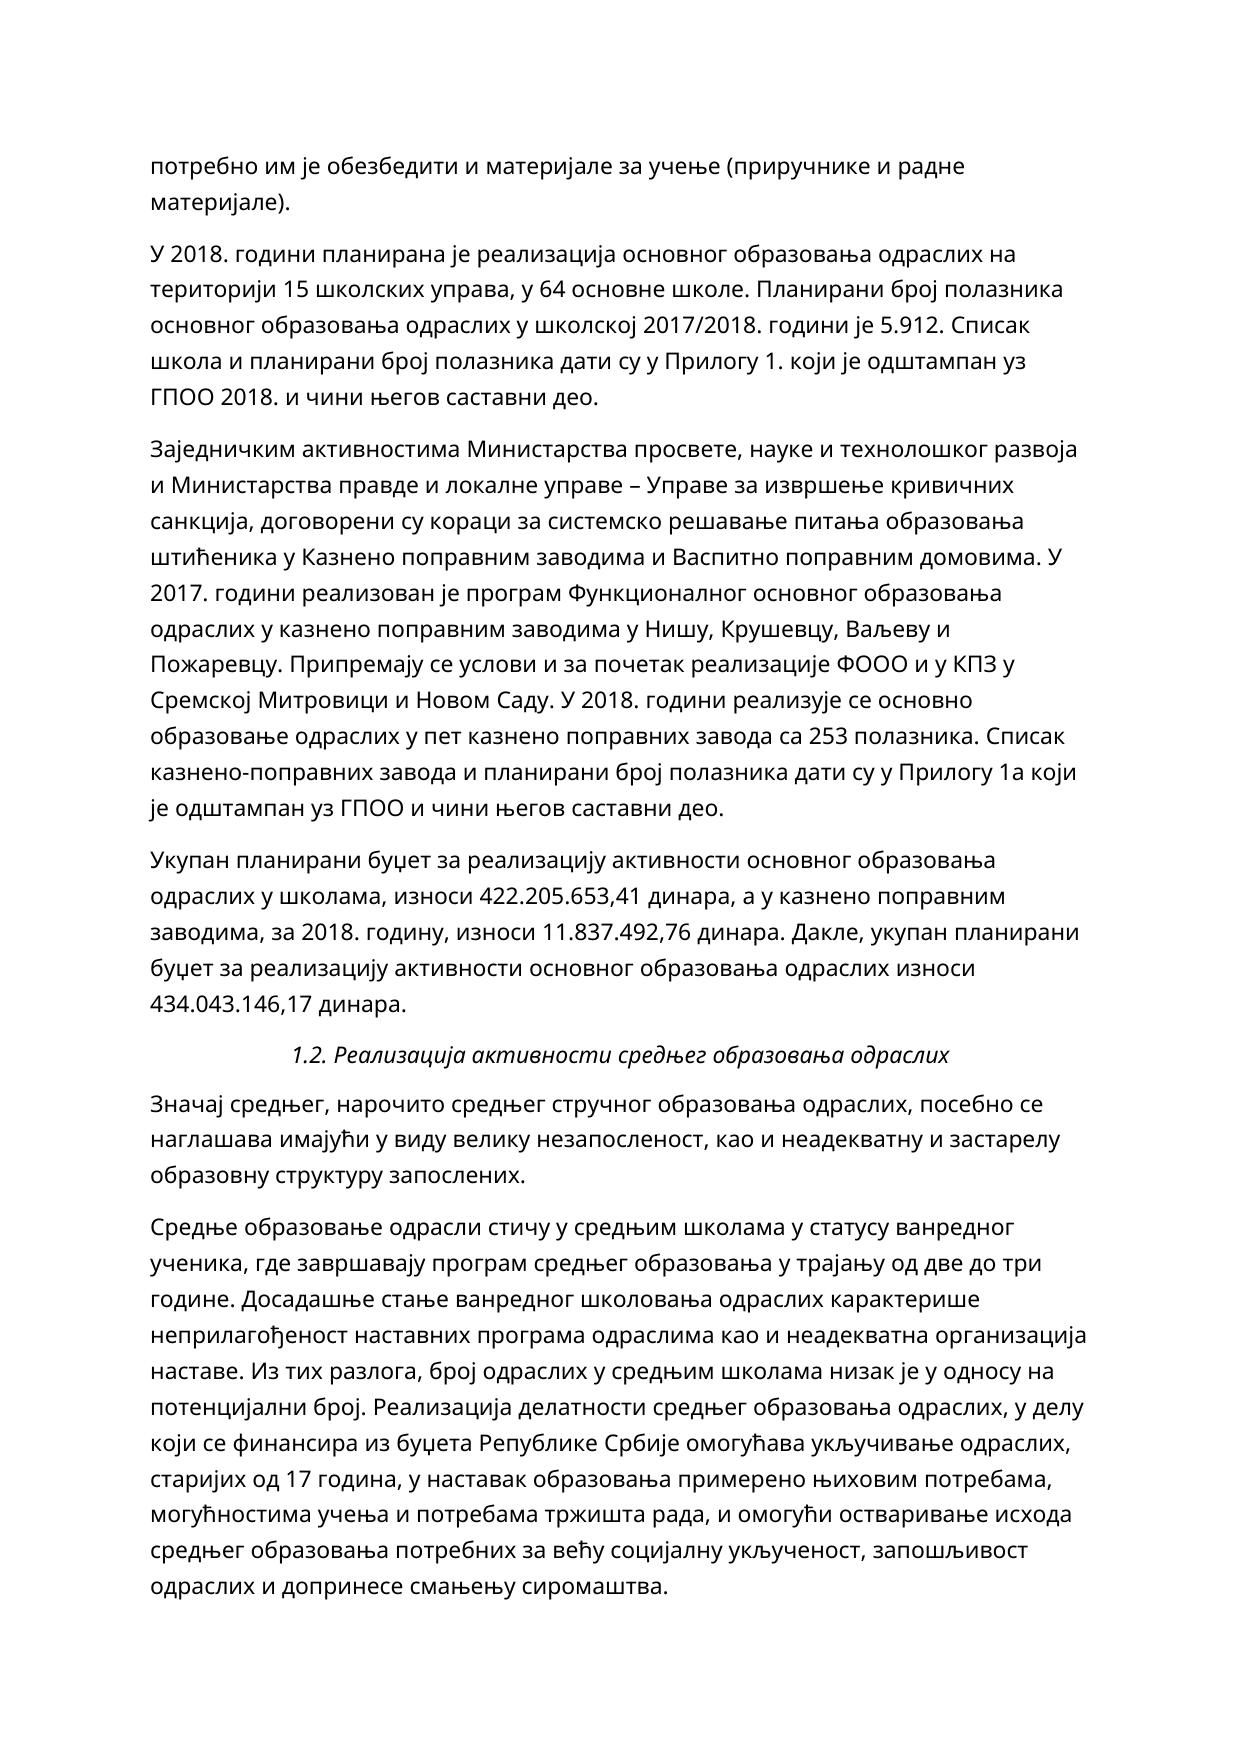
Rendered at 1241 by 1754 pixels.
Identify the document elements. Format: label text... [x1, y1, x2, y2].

text Значај средњег, нарочито средњег стручног образовања одраслих, посебно се наглашава имајући у виду велику незапосленост, као и неадекватну и застарелу образовну структуру запослених. [150, 1087, 1090, 1191]
text Заједничким активностима Министарства просвете, науке и технолошког развоја и Министарства правде и локалне управе – Управе за извршење кривичних санкција, договорени су кораци за системско решавање питања образовања штићеника у Казнено поправним заводима и Васпитно поправним домовима. У 2017. години реализован је програм Функционалног основног образовања одраслих у казнено поправним заводима у Нишу, Крушевцу, Ваљеву и Пожаревцу. Припремају се услови и за почетак реализације ФООО и у КПЗ у Сремској Митровици и Новом Саду. У 2018. години реализује се основно образовање одраслих у пет казнено поправних завода са 253 полазника. Списак казнено-поправних завода и планирани број полазника дати су у Прилогу 1а који је одштампан уз ГПОО и чини његов саставни део. [150, 433, 1090, 823]
text 1.2. Реализација активности средњег образовања одраслих [150, 1039, 1090, 1070]
text Укупан планирани буџет за реализацију активности основног образовања одраслих у школама, износи 422.205.653,41 динара, а у казнено поправним заводима, за 2018. годину, износи 11.837.492,76 динара. Дакле, укупан планирани буџет за реализацију активности основног образовања одраслих износи 434.043.146,17 динара. [150, 844, 1090, 1019]
text У 2018. години планирана је реализација основног образовања одраслих на територији 15 школских управа, у 64 основне школе. Планирани број полазника основног образовања одраслих у школској 2017/2018. години је 5.912. Списак школа и планирани број полазника дати су у Прилогу 1. који је одштампан уз ГПОО 2018. и чини његов саставни део. [150, 237, 1090, 412]
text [150, 150, 1090, 217]
text Средње образовање одрасли стичу у средњим школама у статусу ванредног ученика, где завршавају програм средњег образовања у трајању од две до три године. Досадашње стање ванредног школовања одраслих карактерише неприлагођеност наставних програма одраслима као и неадекватна организација наставе. Из тих разлога, број одраслих у средњим школама низак је у односу на потенцијални број. Реализација делатности средњег образовања одраслих, у делу који се финансира из буџета Републике Србије омогућава укључивање одраслих, старијих од 17 година, у наставак образовања примерено њиховим потребама, могућностима учења и потребама тржишта рада, и омогући остваривање исхода средњег образовања потребних за већу социјалну укљученост, запошљивост одраслих и допринесе смањењу сиромаштва. [150, 1211, 1090, 1602]
